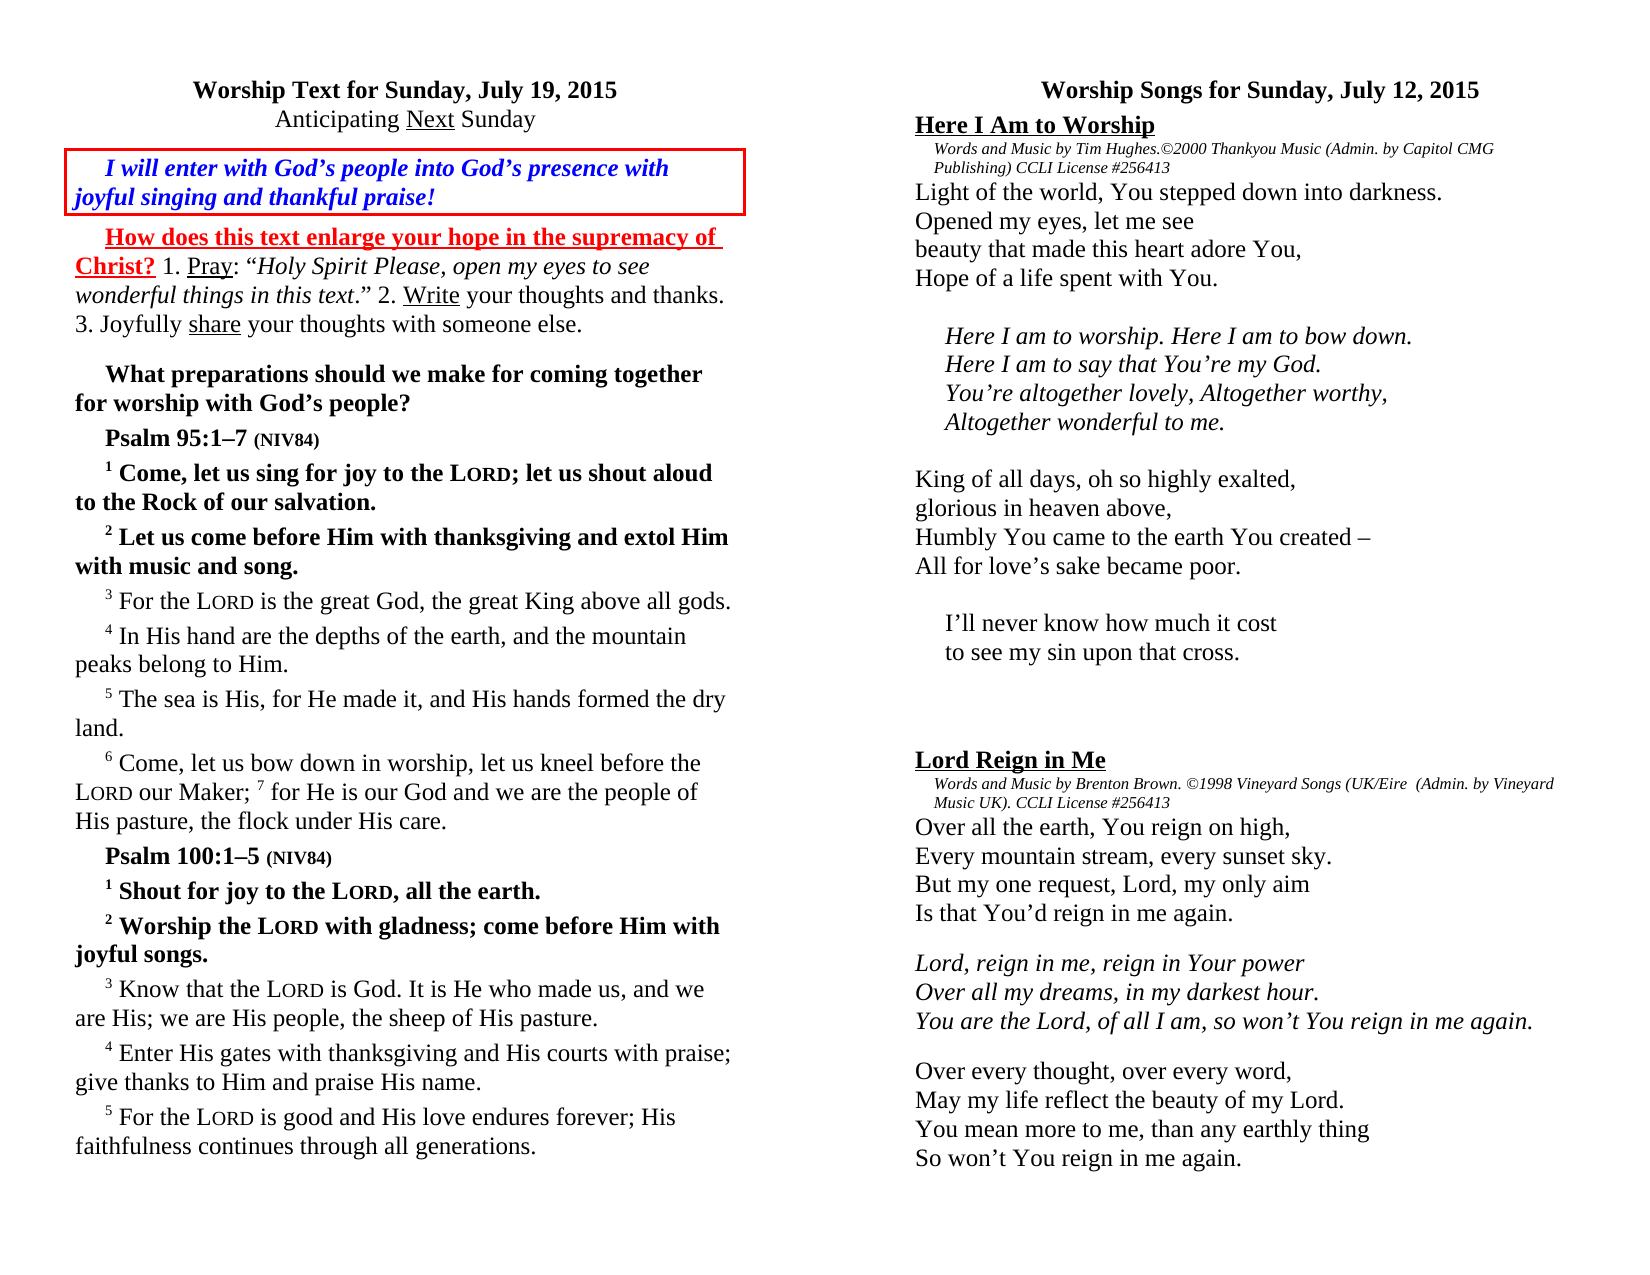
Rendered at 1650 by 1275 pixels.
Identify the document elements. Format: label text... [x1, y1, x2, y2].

text Lord Reign in Me [915, 745, 1575, 774]
text 4 In His hand are the depths of the earth, and the mountain peaks belong to Him. [75, 621, 735, 678]
text Words and Music by Brenton Brown. ©1998 Vineyard Songs (UK/Eire (Admin. by Vineyard Music ). CCLI License #256413 [934, 774, 1575, 812]
text Here I am to worship. Here I am to bow down. Here I am to say that You’re my God. You’re altogether lovely, Altogether worthy, Altogether wonderful to me. [945, 321, 1575, 436]
text 1 Shout for joy to the Lord, all the earth. [75, 876, 735, 904]
text 5 The sea is His, for He made it, and His hands formed the dry land. [75, 684, 735, 742]
text Over every thought, over every word, May my life reflect the beauty of my Lord. You mean more to me, than any earthly thing So won’t You reign in me again. [915, 1056, 1575, 1171]
text Lord, reign in me, reign in Your power Over all my dreams, in my darkest hour. You are the Lord, of all I am, so won’t You reign in me again. [915, 948, 1575, 1035]
text Anticipating Next Sunday [75, 104, 735, 132]
text 2 Worship the Lord with gladness; come before Him with joyful songs. [75, 911, 735, 968]
text What preparations should we make for coming together for worship with God’s people? [75, 359, 735, 417]
text (NIV84) [75, 841, 735, 869]
text Here I Am to Worship [915, 110, 1575, 139]
text I will enter with God’s people into God’s presence with joyful singing and thankful praise! [67, 151, 743, 213]
text How does this text enlarge your hope in the supremacy of Christ? 1. Pray: “Holy Spirit Please, open my eyes to see wonderful things in this text.” 2. Write your thoughts and thanks. 3. Joyfully share your thoughts with someone else. [75, 222, 735, 337]
text Over all the earth, You reign on high, Every mountain stream, every sunset sky. But my one request, Lord, my only aim Is that You’d reign in me again. [915, 812, 1575, 927]
text 6 Come, let us bow down in worship, let us kneel before the Lord our Maker; 7 for He is our God and we are the people of His pasture, the flock under His care. [75, 748, 735, 834]
text 2 Let us come before Him with thanksgiving and extol Him with music and song. [75, 522, 735, 579]
text Words and Music by Tim Hughes.©2000 Thankyou Music (Admin. by Capitol CMG Publishing) CCLI License #256413 [934, 139, 1575, 177]
text (NIV84) [75, 423, 735, 452]
text 1 Come, let us sing for joy to the Lord; let us shout aloud to the Rock of our salvation. [75, 458, 735, 516]
text Worship Songs for Sunday, July 12, 2015 [915, 75, 1575, 104]
text King of all days, oh so highly exalted, glorious in heaven above, Humbly You came to the earth You created – All for love’s sake became poor. [915, 464, 1575, 579]
text 3 For the Lord is the great God, the great King above all gods. [75, 586, 735, 614]
text I’ll never know how much it cost to see my sin upon that cross. [945, 608, 1575, 666]
text 4 Enter His gates with thanksgiving and His courts with praise; give thanks to Him and praise His name. [75, 1038, 735, 1096]
text Light of the world, You stepped down into darkness. Opened my eyes, let me see beauty that made this heart adore You, Hope of a life spent with You. [915, 177, 1575, 292]
text Worship Text for Sunday, July 19, 2015 [75, 75, 735, 104]
text 3 Know that the Lord is God. It is He who made us, and we are His; we are His people, the sheep of His pasture. [75, 974, 735, 1032]
text 5 For the Lord is good and His love endures forever; His faithfulness continues through all generations. [75, 1102, 735, 1159]
